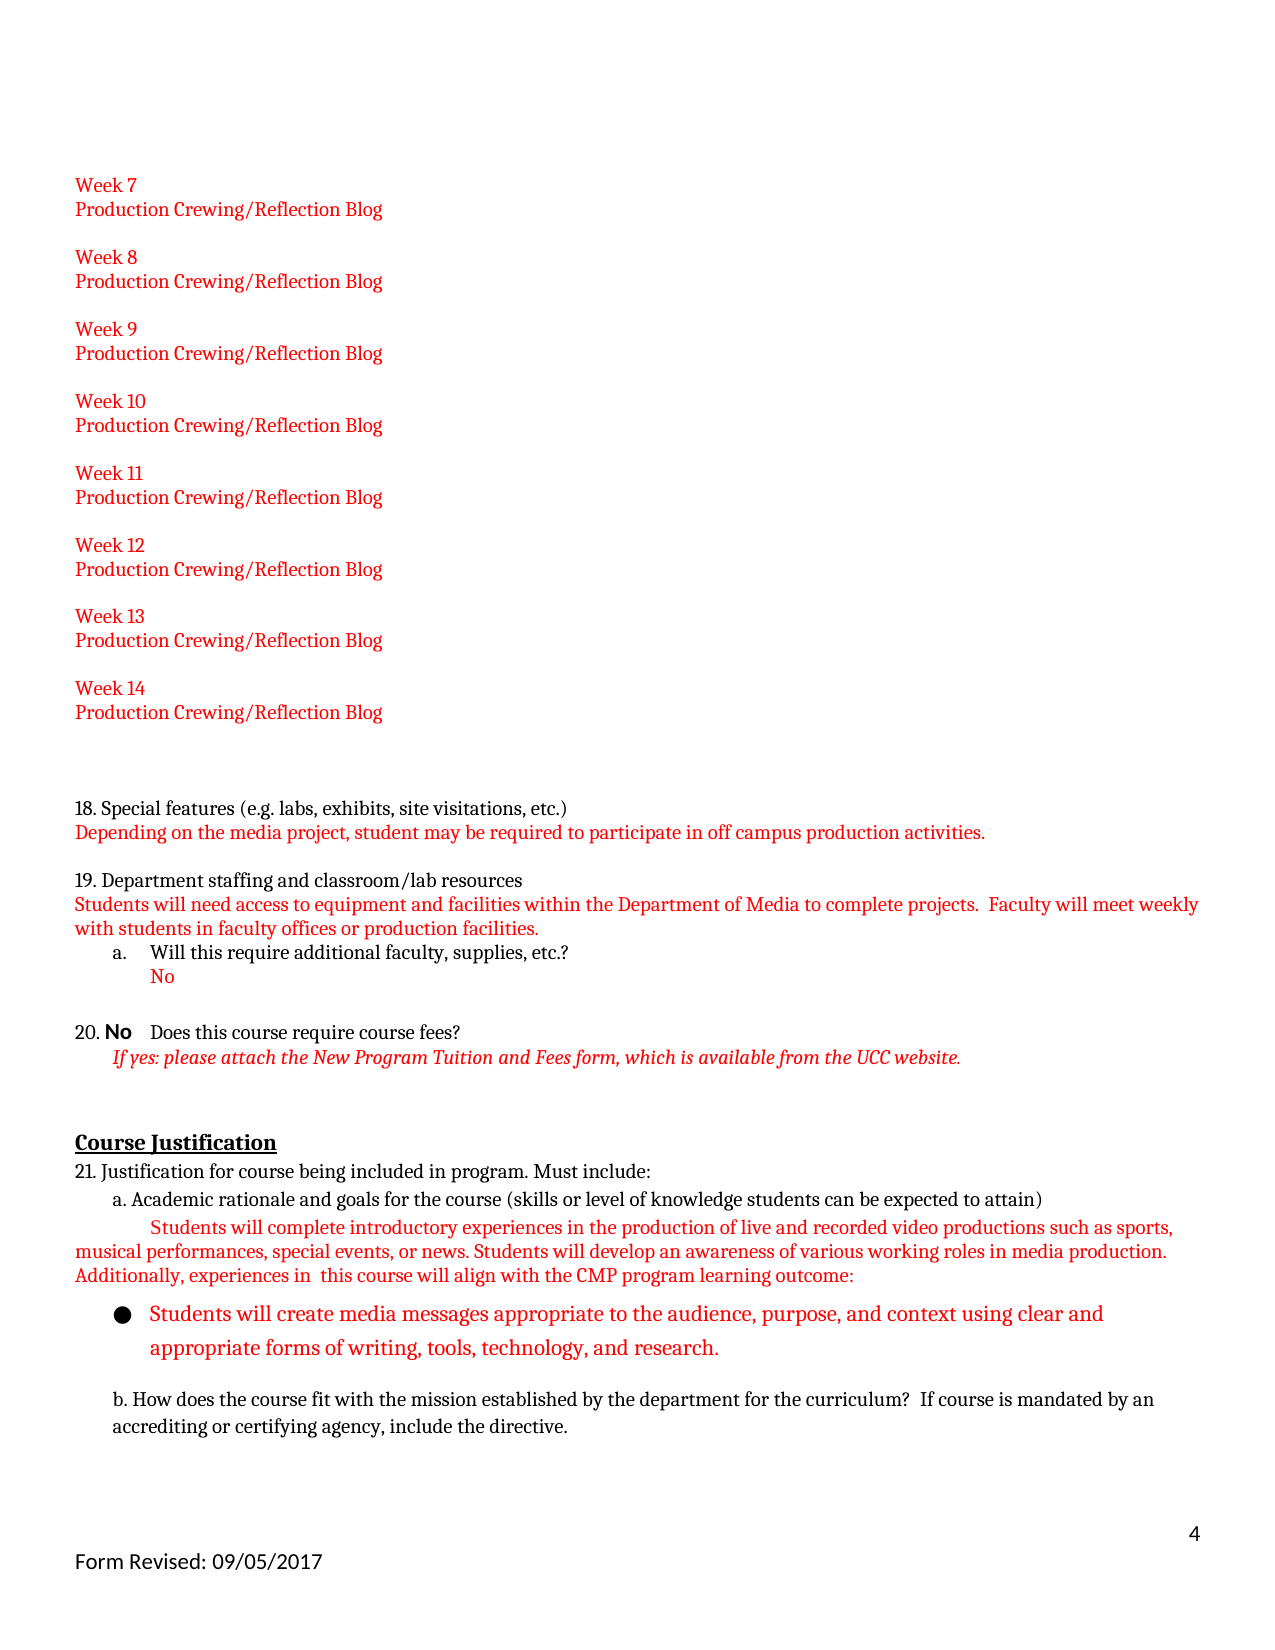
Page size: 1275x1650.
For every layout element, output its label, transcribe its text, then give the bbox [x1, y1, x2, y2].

text Students will need access to equipment and facilities within the Department of Media to complete projects. Faculty will meet weekly with students in faculty offices or production facilities. [75, 893, 1200, 941]
text Production Crewing/Reflection Blog [75, 701, 1200, 725]
text Production Crewing/Reflection Blog [75, 485, 1200, 509]
text Week 8 [75, 246, 1200, 270]
text 18. Special features (e.g. labs, exhibits, site visitations, etc.) [75, 797, 1200, 821]
text Students will complete introductory experiences in the production of live and recorded video productions such as sports, musical performances, special events, or news. Students will develop an awareness of various working roles in media production. Additionally, experiences in this course will align with the CMP program learning outcome: [75, 1215, 1200, 1287]
text Week 12 [75, 533, 1200, 557]
text b. How does the course fit with the mission established by the department for the curriculum? If course is mandated by an accrediting or certifying agency, include the directive. [112, 1387, 1200, 1439]
text Depending on the media project, student may be required to participate in off campus production activities. [75, 821, 1200, 845]
text 21. Justification for course being included in program. Must include: [75, 1160, 1200, 1184]
text Week 9 [75, 318, 1200, 342]
text Production Crewing/Reflection Blog [75, 342, 1200, 366]
text Production Crewing/Reflection Blog [75, 557, 1200, 581]
list Students will create media messages appropriate to the audience, purpose, and context using clear and appropriate forms of writing, tools, technology, and research. [112, 1287, 1200, 1361]
text 19. Department staffing and classroom/lab resources [75, 869, 1200, 893]
text a. Academic rationale and goals for the course (skills or level of knowledge students can be expected to attain) [75, 1187, 1200, 1211]
text Week 13 [75, 605, 1200, 629]
text Week 10 [75, 389, 1200, 413]
text No [75, 964, 1200, 988]
text Week 11 [75, 461, 1200, 485]
text If yes: please attach the New Program Tuition and Fees form, which is available from the UCC website. [75, 1045, 1200, 1069]
text Production Crewing/Reflection Blog [75, 413, 1200, 437]
text 20. No Does this course require course fees? [75, 1017, 1200, 1045]
text Production Crewing/Reflection Blog [75, 629, 1200, 653]
text Production Crewing/Reflection Blog [75, 198, 1200, 222]
text Week 7 [75, 174, 1200, 198]
list Will this require additional faculty, supplies, etc.? [112, 941, 1200, 964]
text Course Justification [75, 1130, 1200, 1156]
text Week 14 [75, 677, 1200, 701]
text Production Crewing/Reflection Blog [75, 270, 1200, 294]
